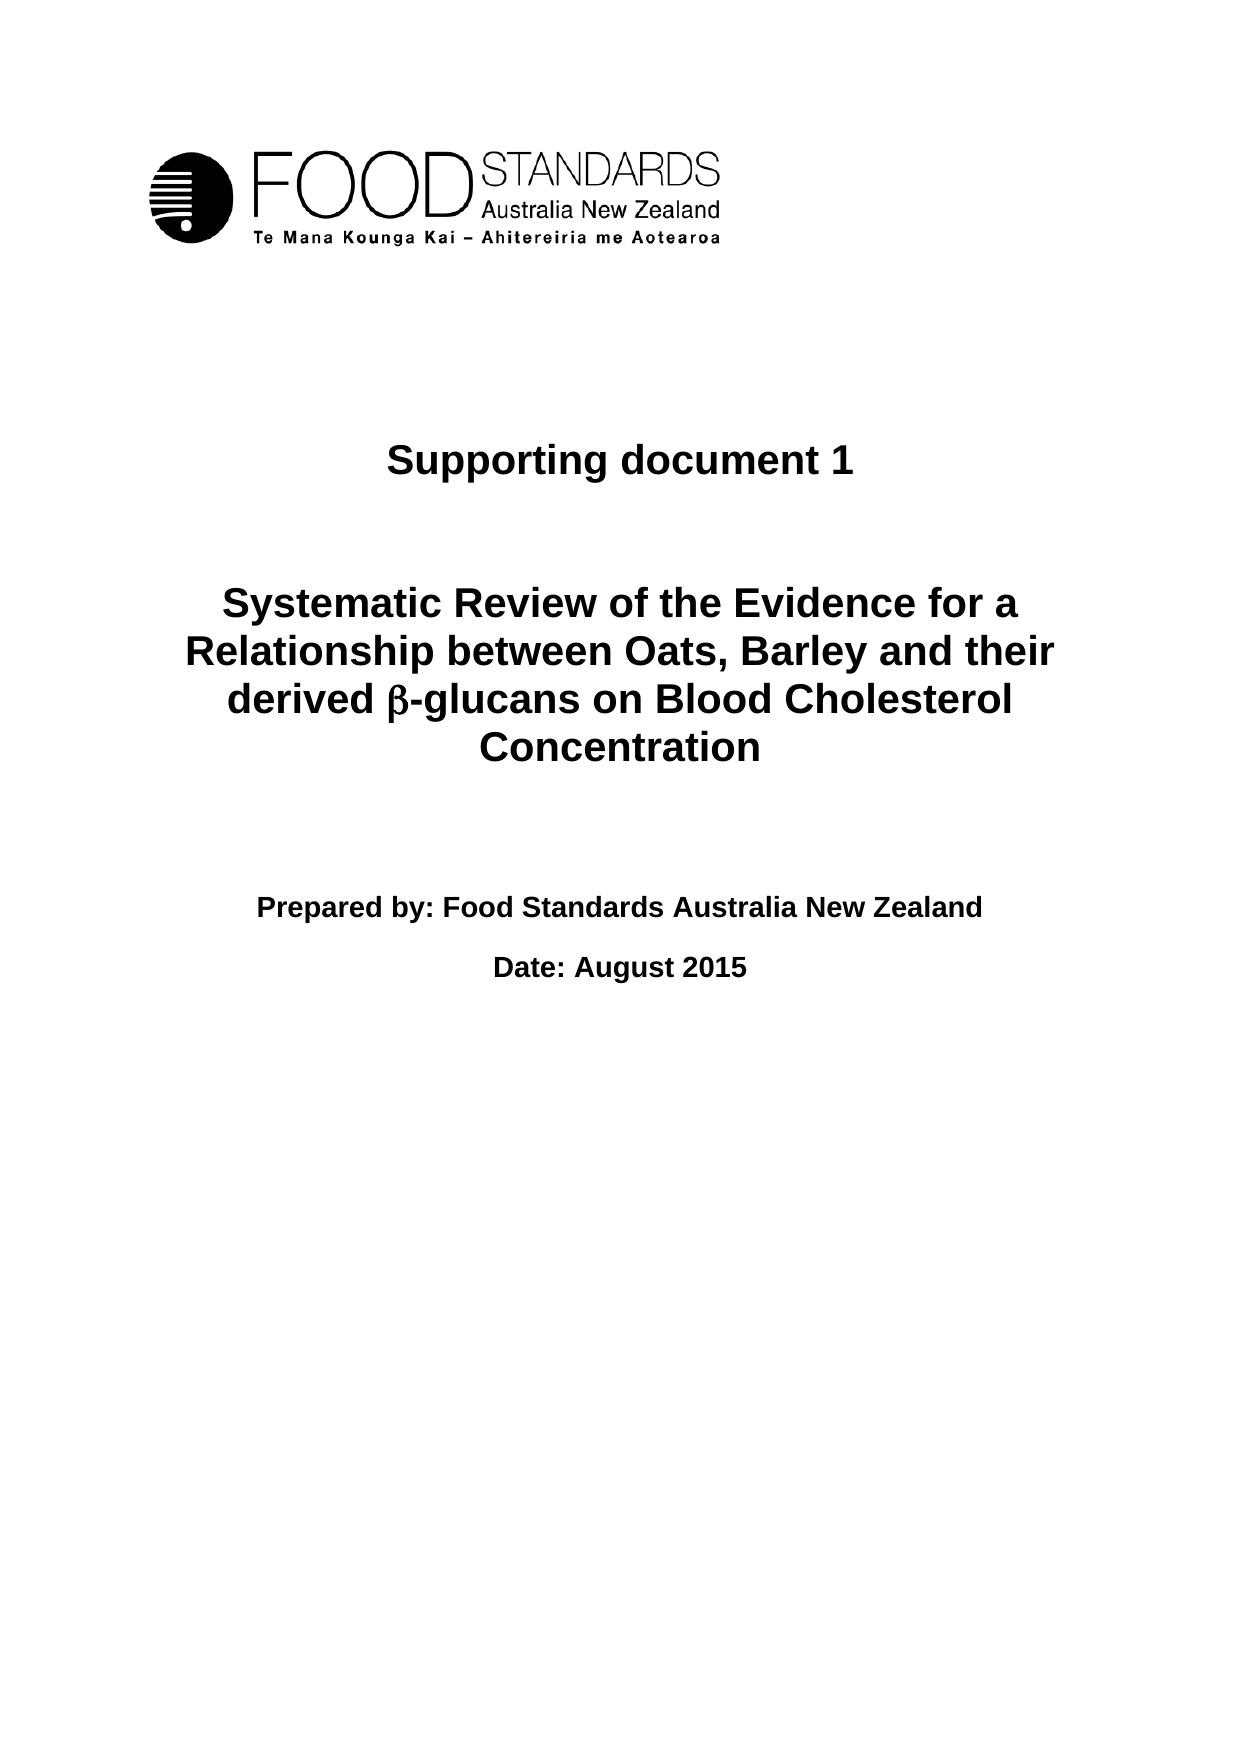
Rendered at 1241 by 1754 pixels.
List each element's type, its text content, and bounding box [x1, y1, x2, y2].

text Prepared by: Food Standards Australia New Zealand [148, 891, 1092, 924]
text Date: August 2015 [148, 950, 1092, 984]
text Supporting document 1 [148, 435, 1092, 483]
picture [147, 147, 720, 249]
text Systematic Review of the Evidence for a Relationship between Oats, Barley and their derived -glucans on Blood Cholesterol Concentration [148, 579, 1092, 771]
